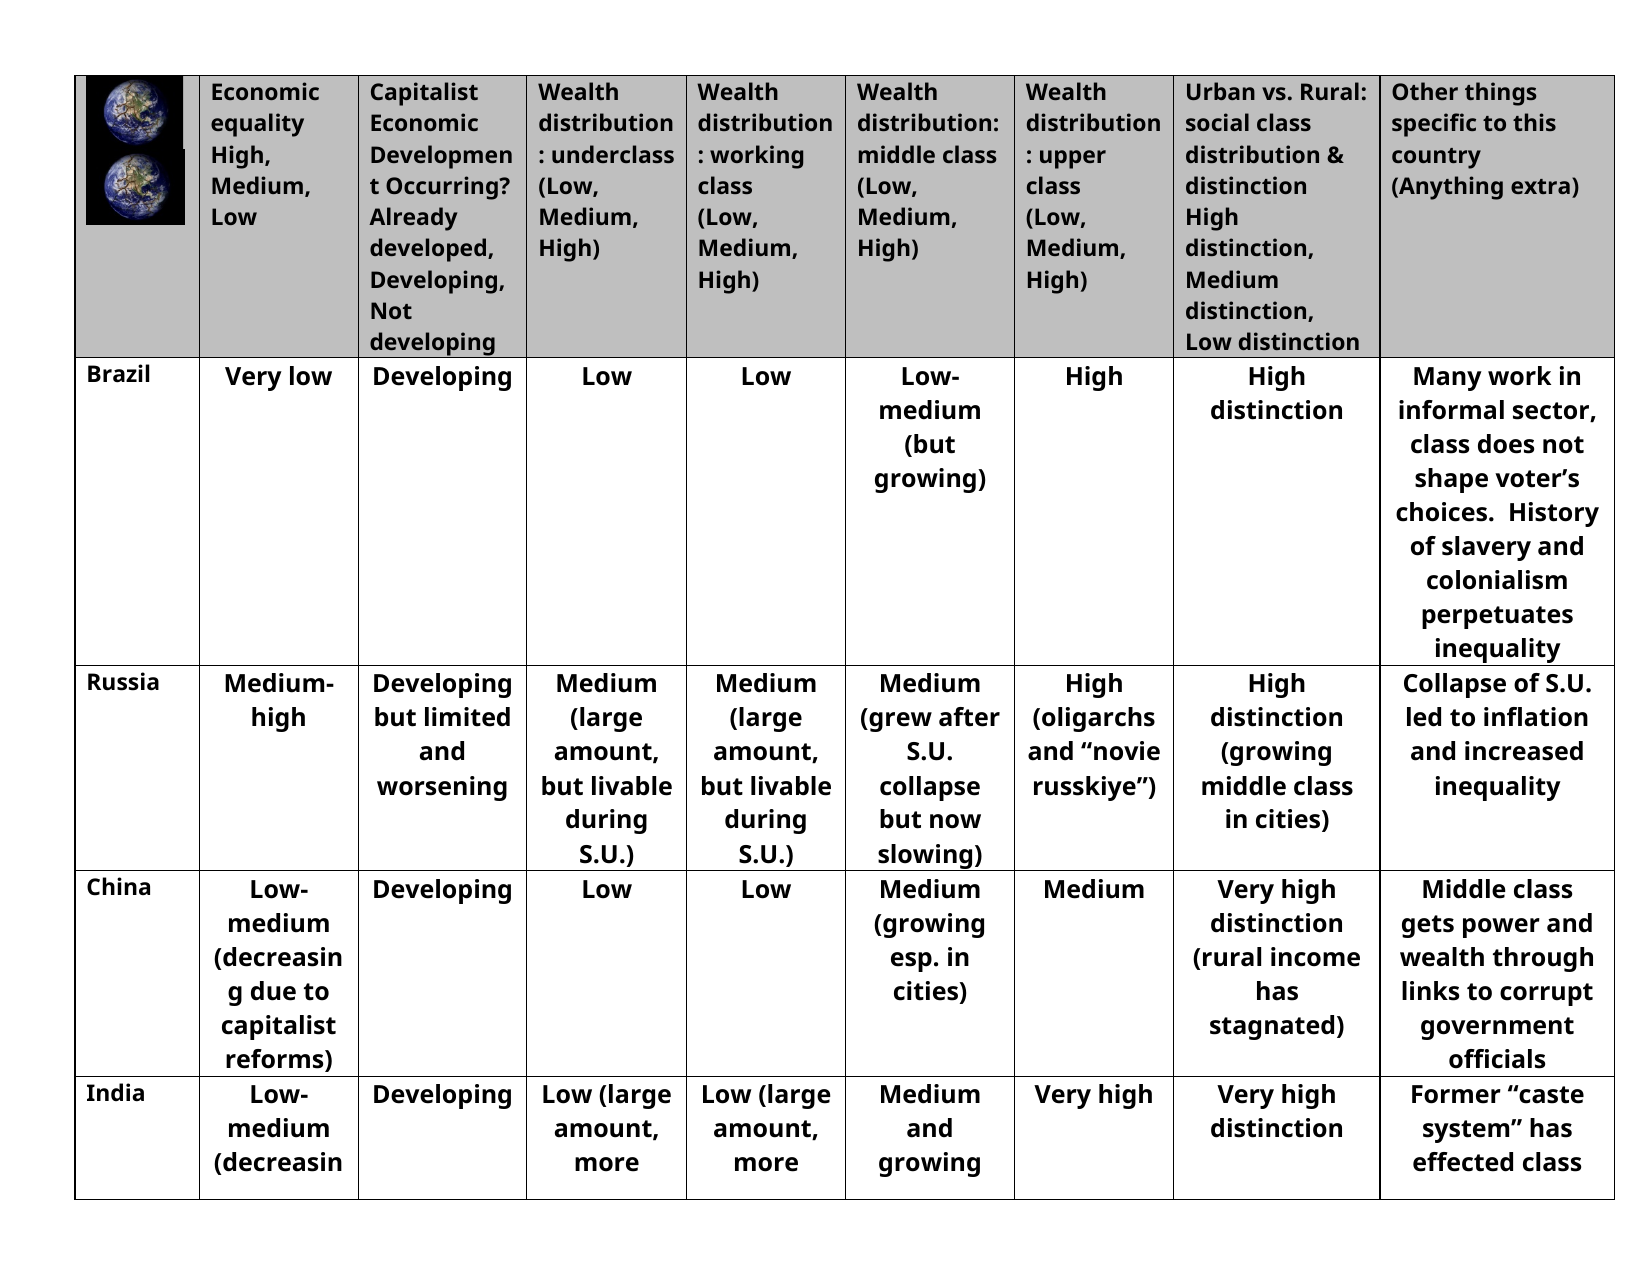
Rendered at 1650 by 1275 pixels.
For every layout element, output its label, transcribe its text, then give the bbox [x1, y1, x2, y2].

table_cell Urban vs. Rural: social class distribution & distinction High distinction, Medium distinction, Low distinction [1174, 76, 1379, 357]
table_cell High (oligarchs and “novie russkiye”) [1015, 666, 1173, 870]
table_cell Low [527, 358, 686, 665]
table_cell Developing [359, 871, 526, 1076]
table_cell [527, 1077, 686, 1199]
table_cell Developing but limited and worsening [359, 666, 526, 870]
table_cell [76, 76, 199, 357]
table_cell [1174, 1077, 1379, 1199]
table_cell Very high distinction (rural income has stagnated) [1174, 871, 1379, 1076]
table_cell Collapse of S.U. led to inflation and increased inequality [1381, 666, 1614, 870]
table_cell Low-medium (but growing) [846, 358, 1014, 665]
table_cell Medium (growing esp. in cities) [846, 871, 1014, 1076]
table_cell Wealth distribution: upper class (Low, Medium, High) [1015, 76, 1173, 357]
table_cell High [1015, 358, 1173, 665]
table_cell China [76, 871, 199, 1076]
table_cell Wealth distribution: working class (Low, Medium, High) [687, 76, 845, 357]
table_cell Medium-high [200, 666, 358, 870]
table_cell Russia [76, 666, 199, 870]
table_cell Other things specific to this country (Anything extra) [1381, 76, 1614, 357]
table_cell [1381, 1077, 1614, 1199]
table_cell Low [687, 358, 845, 665]
table_cell Very high [1015, 1077, 1173, 1199]
table_cell Capitalist Economic Development Occurring? Already developed, Developing, Not developing [359, 76, 526, 357]
table_cell Medium [1015, 871, 1173, 1076]
table_cell Economic equality High, Medium, Low [200, 76, 358, 357]
table_cell Medium (large amount, but livable during S.U.) [527, 666, 686, 870]
table_cell Wealth distribution: middle class (Low, Medium, High) [846, 76, 1014, 357]
table_cell Brazil [76, 358, 199, 665]
table_cell Medium and growing [846, 1077, 1014, 1199]
table_cell High distinction (growing middle class in cities) [1174, 666, 1379, 870]
table_cell India [76, 1077, 199, 1199]
picture [86, 76, 185, 225]
table_cell Wealth distribution: underclass (Low, Medium, High) [527, 76, 686, 357]
table_cell Developing [359, 1077, 526, 1199]
table_cell High distinction [1174, 358, 1379, 665]
table_cell Low [687, 871, 845, 1076]
table_cell Many work in informal sector, class does not shape voter’s choices. History of slavery and colonialism perpetuates inequality [1381, 358, 1614, 665]
table_cell Low-medium (decreasing due to capitalist reforms) [200, 871, 358, 1076]
table_cell Very low [200, 358, 358, 665]
table_cell Medium (large amount, but livable during S.U.) [687, 666, 845, 870]
table_cell Middle class gets power and wealth through links to corrupt government officials [1381, 871, 1614, 1076]
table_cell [200, 1077, 358, 1199]
table_cell Developing [359, 358, 526, 665]
table_cell Low [527, 871, 686, 1076]
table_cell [687, 1077, 845, 1199]
table_cell Medium (grew after S.U. collapse but now slowing) [846, 666, 1014, 870]
